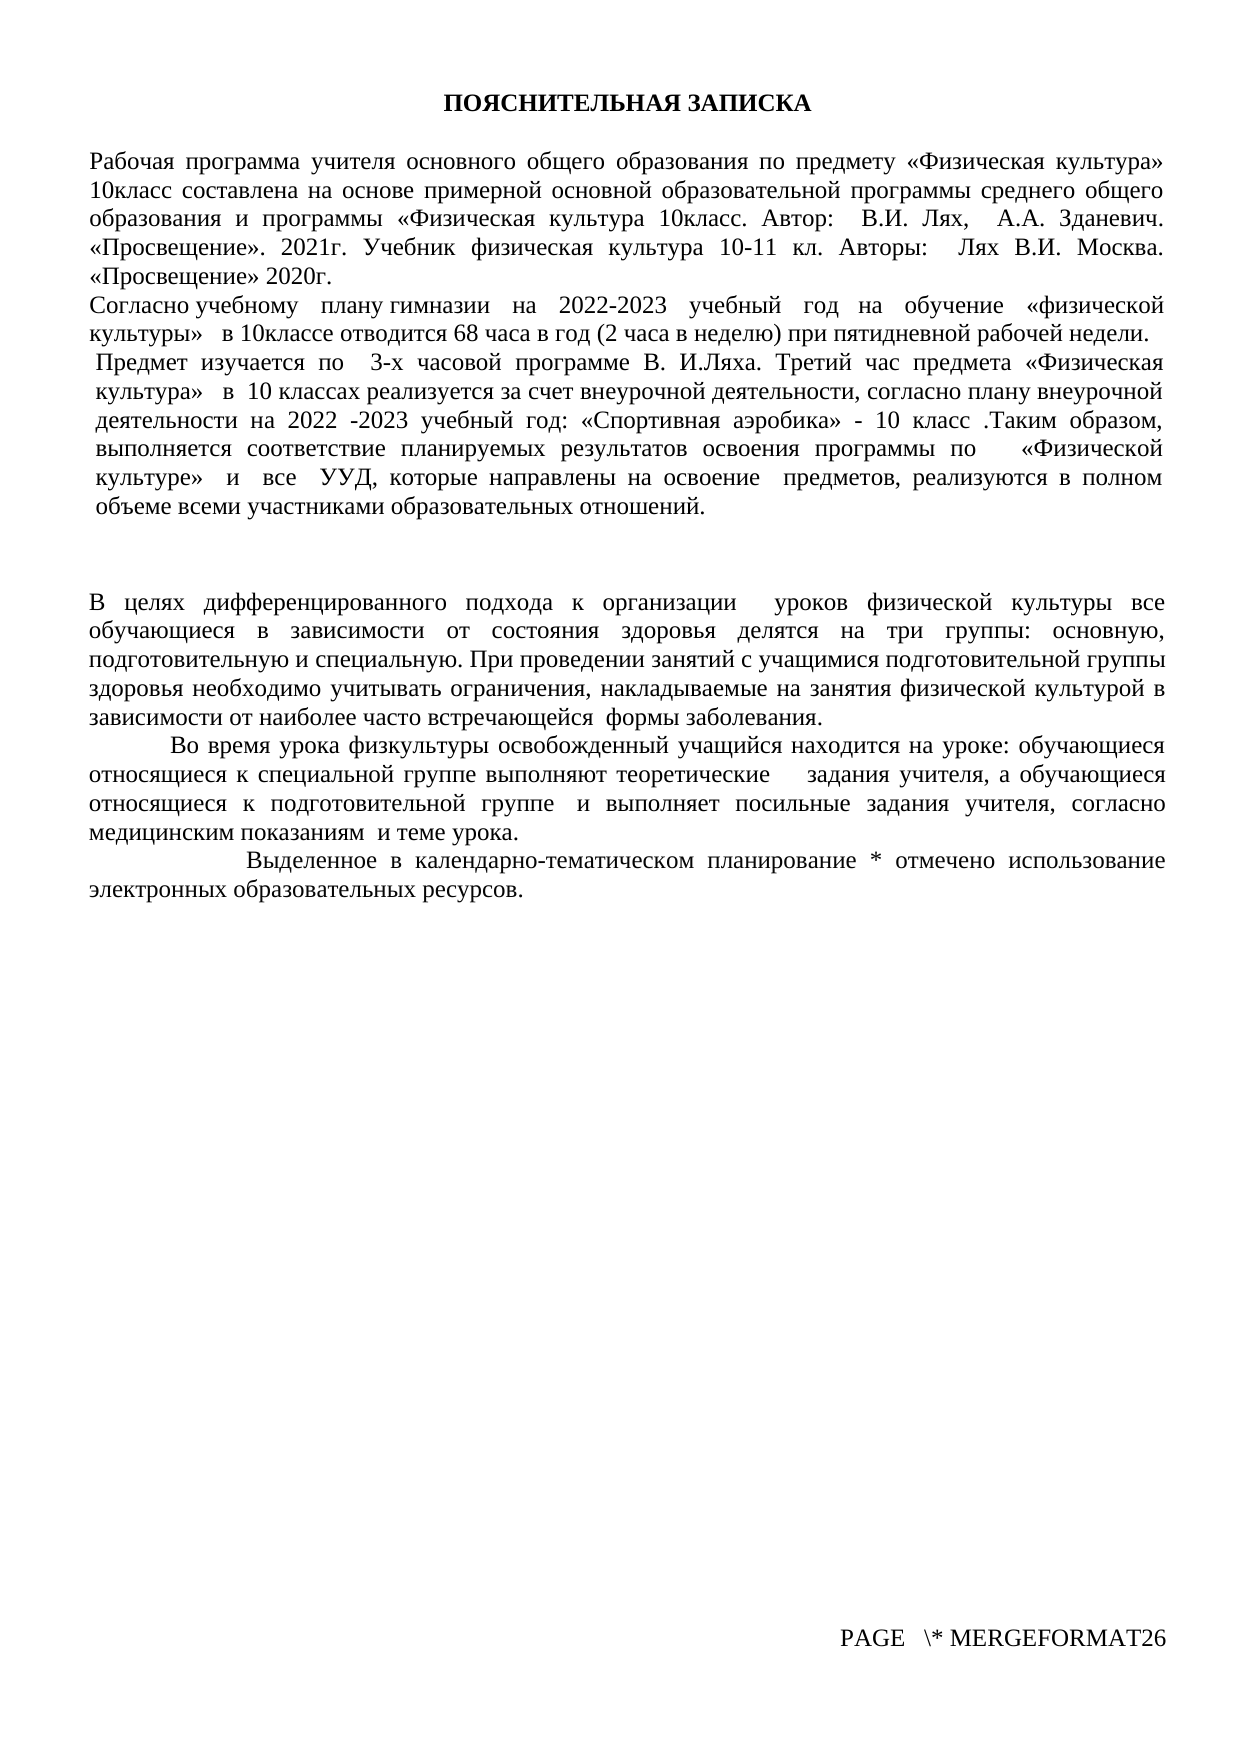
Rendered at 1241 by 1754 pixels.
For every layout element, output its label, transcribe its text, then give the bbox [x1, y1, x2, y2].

text Предмет изучается по 3-х часовой программе В. И.Ляха. Третий час предмета «Физическая культура» в 10 классах реализуется за счет внеурочной деятельности, согласно плану внеурочной деятельности на 2022 -2023 учебный год: «Спортивная аэробика» - 10 класс .Таким образом, выполняется соответствие планируемых результатов освоения программы по «Физической культуре» и все УУД, которые направлены на освоение предметов, реализуются в полном объеме всеми участниками образовательных отношений. [95, 347, 1164, 520]
text Во время урока физкультуры освобожденный учащийся находится на уроке: обучающиеся относящиеся к специальной группе выполняют теоретические задания учителя, а обучающиеся относящиеся к подготовительной группе и выполняет посильные задания учителя, согласно медицинским показаниям и теме урока. [89, 731, 1166, 846]
text Выделенное в календарно-тематическом планирование * отмечено использование электронных образовательных ресурсов. [89, 846, 1166, 903]
text В целях дифференцированного подхода к организации уроков физической культуры все обучающиеся в зависимости от состояния здоровья делятся на три группы: основную, подготовительную и специальную. При проведении занятий с учащимися подготовительной группы здоровья необходимо учитывать ограничения, накладываемые на занятия физической культурой в зависимости от наиболее часто встречающейся формы заболевания. [89, 145, 1166, 731]
text Согласно учебному плану гимназии на 2022-2023 учебный год на обучение «физической культуры» в 10классе отводится 68 часа в год (2 часа в неделю) при пятидневной рабочей недели. [95, 290, 1164, 347]
text ПОЯСНИТЕЛЬНАЯ ЗАПИСКА [89, 88, 1166, 117]
text Рабочая программа учителя основного общего образования по предмету «Физическая культура» 10класс составлена на основе примерной основной образовательной программы среднего общего образования и программы «Физическая культура 10класс. Автор: В.И. Лях, А.А. Зданевич. «Просвещение». 2021г. Учебник физическая культура 10-11 кл. Авторы: Лях В.И. Москва. «Просвещение» 2020г. [95, 146, 1164, 290]
